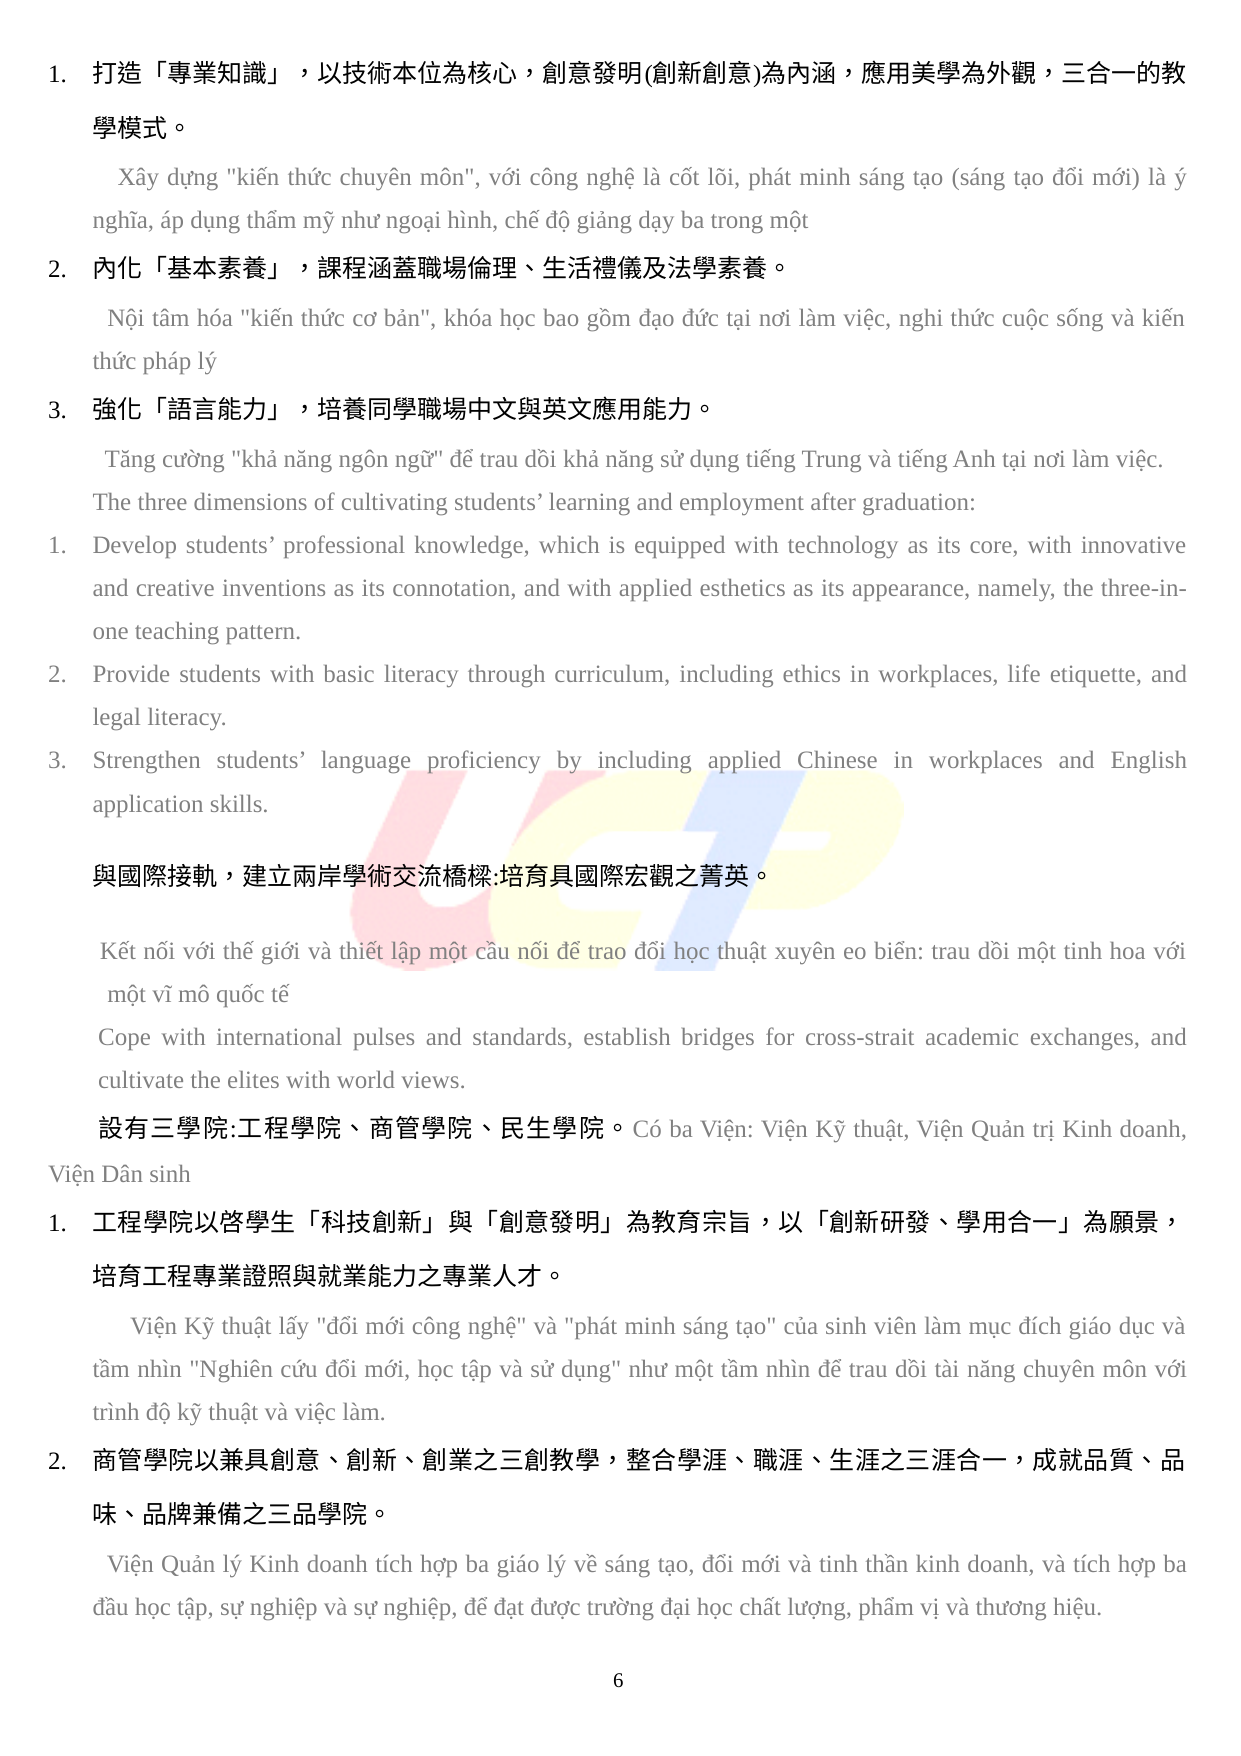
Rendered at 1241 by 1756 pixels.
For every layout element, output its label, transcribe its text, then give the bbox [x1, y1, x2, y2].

list Nội tâm hóa "kiến thức cơ bản", khóa học bao gồm đạo đức tại nơi làm việc, nghi thức cuộc sống và kiến thức pháp lý [92, 303, 1188, 375]
list 強化「語言能力」，培養同學職場中文與英文應用能力。 [48, 389, 1188, 426]
list Develop students’ professional knowledge, which is equipped with technology as its core, with innovative and creative inventions as its connotation, and with applied esthetics as its appearance, namely, the three-in-one teaching pattern. [48, 530, 1188, 645]
text Kết nối với thế giới và thiết lập một cầu nối để trao đổi học thuật xuyên eo biển: trau dồi một tinh hoa với một vĩ mô quốc tế [92, 936, 1188, 1008]
text 設有三學院:工程學院、商管學院、民生學院。Có ba Viện: Viện Kỹ thuật, Viện Quản trị Kinh doanh, Viện Dân sinh [48, 1109, 1188, 1188]
list Strengthen students’ language proficiency by including applied Chinese in workplaces and English application skills. [48, 746, 1188, 817]
list Xây dựng "kiến thức chuyên môn", với công nghệ là cốt lõi, phát minh sáng tạo (sáng tạo đổi mới) là ý nghĩa, áp dụng thẩm mỹ như ngoại hình, chế độ giảng dạy ba trong một [92, 162, 1188, 234]
list 打造「專業知識」，以技術本位為核心，創意發明(創新創意)為內涵，應用美學為外觀，三合一的教學模式。 [48, 54, 1188, 144]
list 工程學院以啓學生「科技創新」與「創意發明」為教育宗旨，以「創新研發、學用合一」為願景，培育工程專業證照與就業能力之專業人才。 [48, 1202, 1188, 1293]
list Viện Quản lý Kinh doanh tích hợp ba giáo lý về sáng tạo, đổi mới và tinh thần kinh doanh, và tích hợp ba đầu học tập, sự nghiệp và sự nghiệp, để đạt được trường đại học chất lượng, phẩm vị và thương hiệu. [92, 1549, 1188, 1621]
list 商管學院以兼具創意、創新、創業之三創教學，整合學涯、職涯、生涯之三涯合一，成就品質、品味、品牌兼備之三品學院。 [48, 1441, 1188, 1531]
text Cope with international pulses and standards, establish bridges for cross-strait academic exchanges, and cultivate the elites with world views. [98, 1022, 1188, 1094]
list 內化「基本素養」，課程涵蓋職場倫理、生活禮儀及法學素養。 [48, 249, 1188, 285]
text 與國際接軌，建立兩岸學術交流橋樑:培育具國際宏觀之菁英。 [48, 857, 1188, 893]
text The three dimensions of cultivating students’ learning and employment after graduation: [92, 487, 1188, 516]
text Viện Kỹ thuật lấy "đổi mới công nghệ" và "phát minh sáng tạo" của sinh viên làm mục đích giáo dục và tầm nhìn "Nghiên cứu đổi mới, học tập và sử dụng" như một tầm nhìn để trau dồi tài năng chuyên môn với trình độ kỹ thuật và việc làm. [92, 1311, 1188, 1426]
list Provide students with basic literacy through curriculum, including ethics in workplaces, life etiquette, and legal literacy. [48, 659, 1188, 731]
list Tăng cường "khả năng ngôn ngữ" để trau dồi khả năng sử dụng tiếng Trung và tiếng Anh tại nơi làm việc. [92, 444, 1188, 472]
